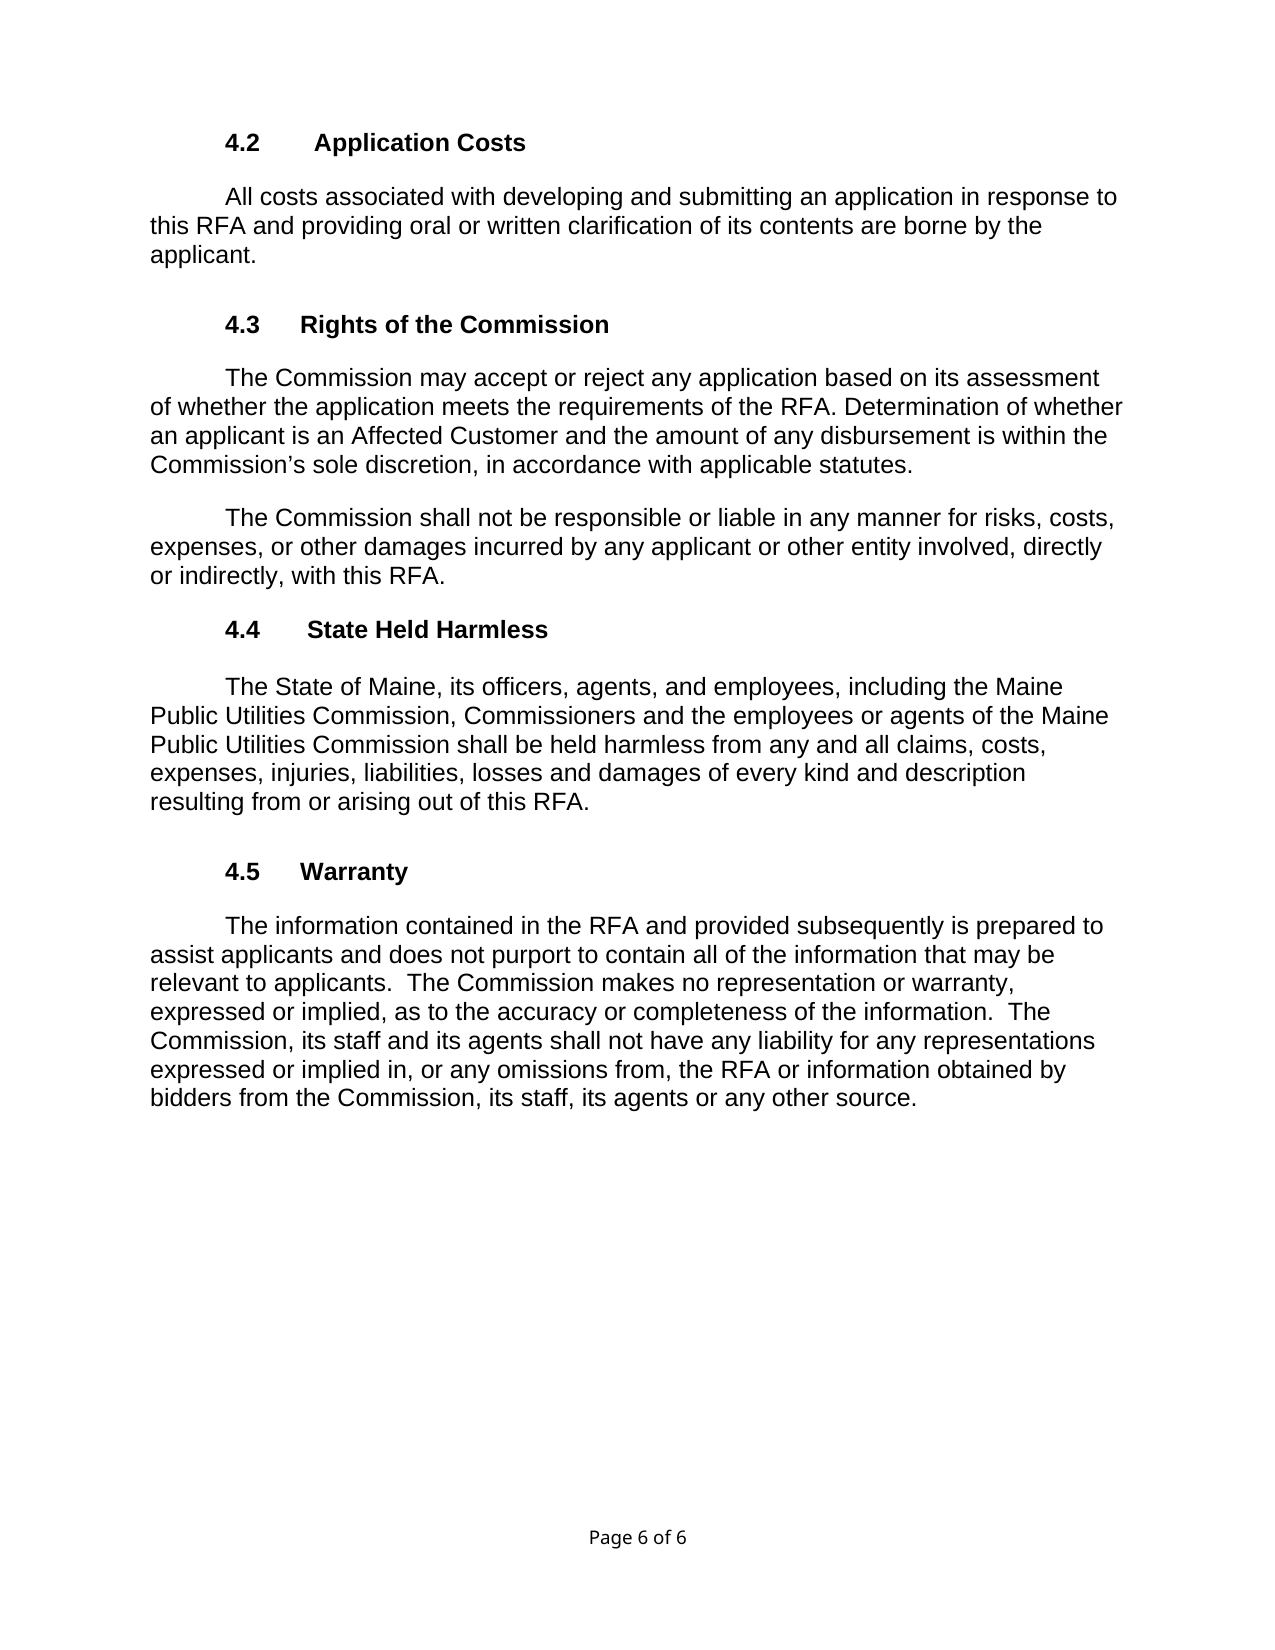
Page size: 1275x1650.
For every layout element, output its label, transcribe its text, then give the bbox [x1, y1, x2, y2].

text The information contained in the RFA and provided subsequently is prepared to assist applicants and does not purport to contain all of the information that may be relevant to applicants. The Commission makes no representation or warranty, expressed or implied, as to the accuracy or completeness of the information. The Commission, its staff and its agents shall not have any liability for any representations expressed or implied in, or any omissions from, the RFA or information obtained by bidders from the Commission, its staff, its agents or any other source. [150, 911, 1125, 1112]
text The Commission may accept or reject any application based on its assessment of whether the application meets the requirements of the RFA. Determination of whether an applicant is an Affected Customer and the amount of any disbursement is within the Commission’s sole discretion, in accordance with applicable statutes. [150, 363, 1125, 478]
text 4.4 State Held Harmless [150, 615, 1125, 643]
text 4.2 Application Costs [150, 128, 1125, 157]
list All costs associated with developing and submitting an application in response to this RFA and providing oral or written clarification of its contents are borne by the applicant. [150, 182, 1125, 268]
text The State of Maine, its officers, agents, and employees, including the Maine Public Utilities Commission, Commissioners and the employees or agents of the Maine Public Utilities Commission shall be held harmless from any and all claims, costs, expenses, injuries, liabilities, losses and damages of every kind and description resulting from or arising out of this RFA. [150, 672, 1125, 816]
subtitle 4.3 Rights of the Commission [150, 310, 1125, 338]
subtitle 4.5 Warranty [150, 857, 1125, 886]
text The Commission shall not be responsible or liable in any manner for risks, costs, expenses, or other damages incurred by any applicant or other entity involved, directly or indirectly, with this RFA. [150, 503, 1125, 590]
